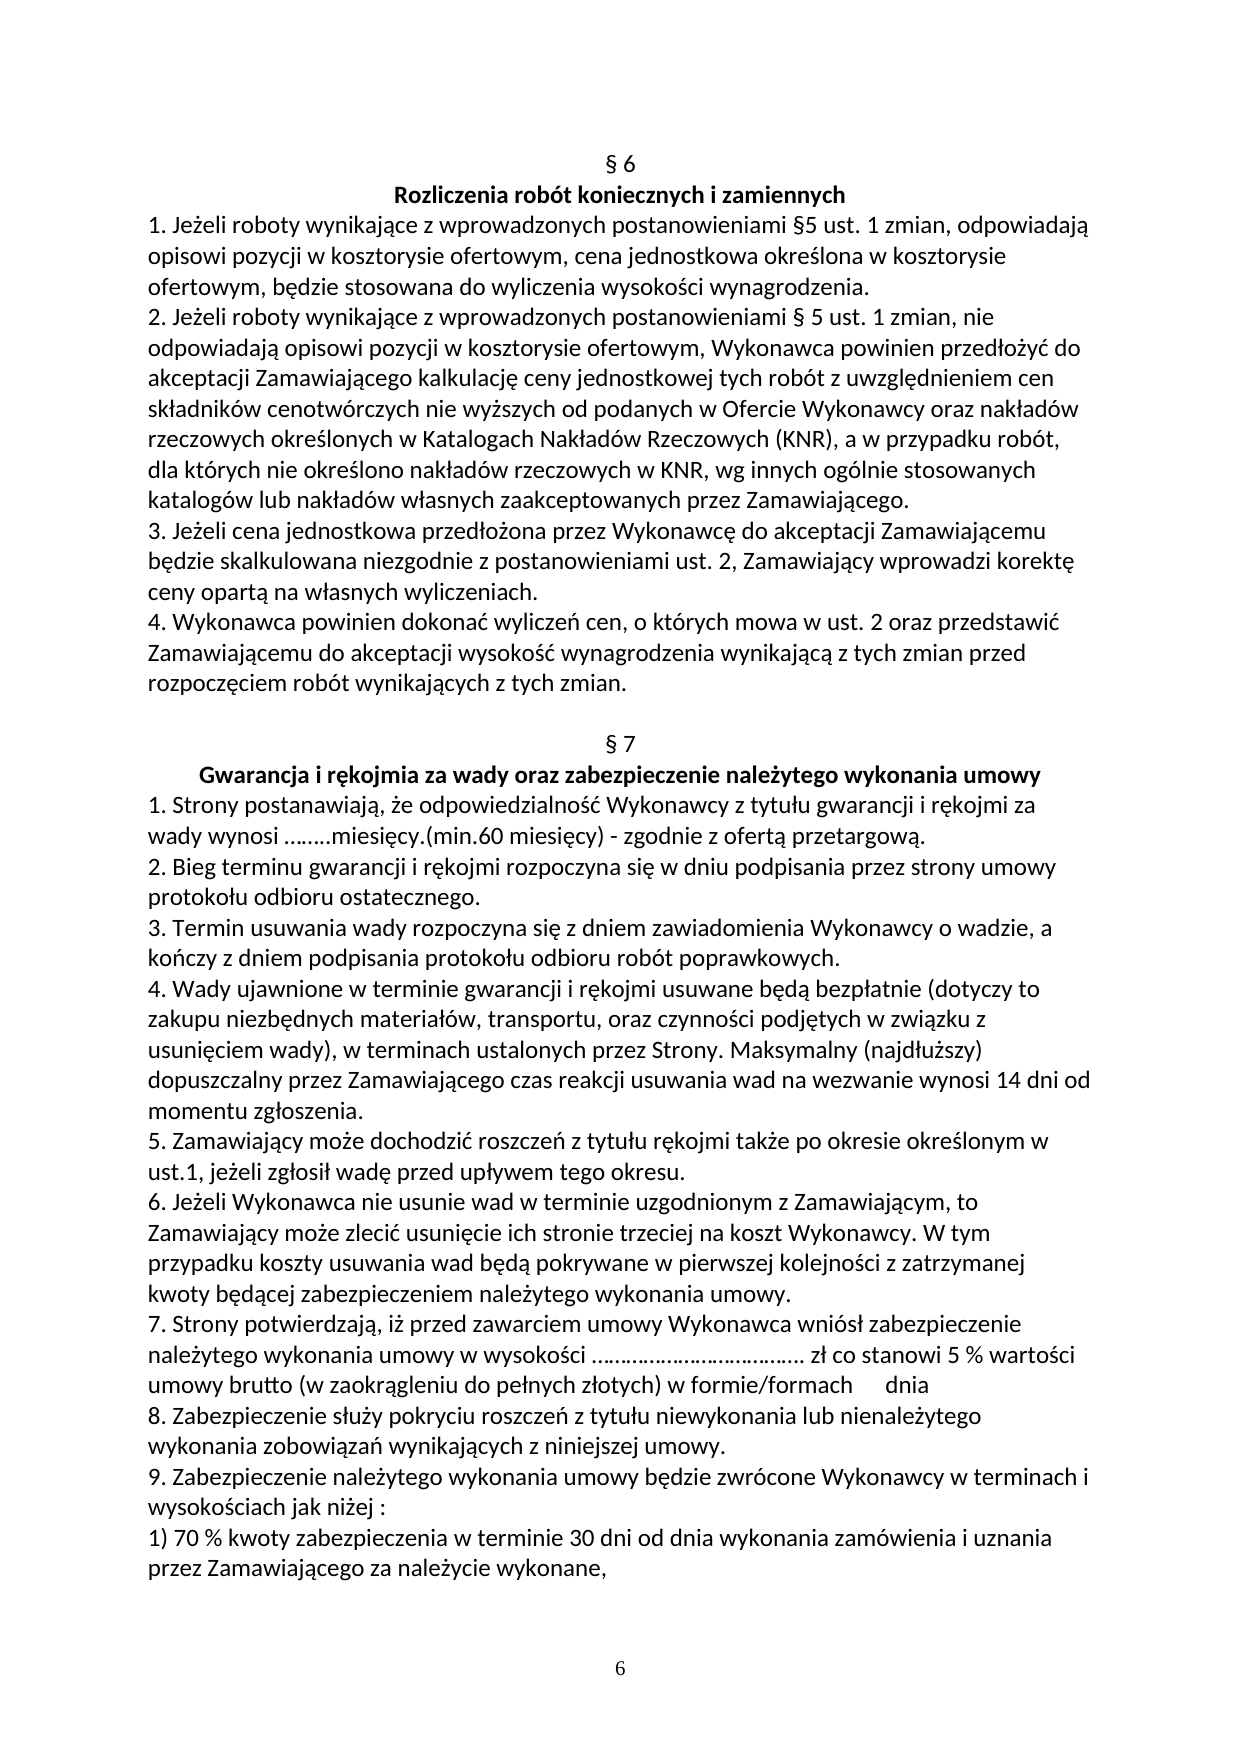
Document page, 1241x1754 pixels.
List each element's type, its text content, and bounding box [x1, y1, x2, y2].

text należytego wykonania umowy w wysokości ………………………………. zł co stanowi 5 % wartości umowy brutto (w zaokrągleniu do pełnych złotych) w formie/formach dnia [148, 1339, 1092, 1400]
text Rozliczenia robót koniecznych i zamiennych [148, 179, 1092, 210]
text 4. Wady ujawnione w terminie gwarancji i rękojmi usuwane będą bezpłatnie (dotyczy to zakupu niezbędnych materiałów, transportu, oraz czynności podjętych w związku z usunięciem wady), w terminach ustalonych przez Strony. Maksymalny (najdłuższy) dopuszczalny przez Zamawiającego czas reakcji usuwania wad na wezwanie wynosi 14 dni od momentu zgłoszenia. [148, 973, 1092, 1125]
text 9. Zabezpieczenie należytego wykonania umowy będzie zwrócone Wykonawcy w terminach i wysokościach jak niżej : [148, 1461, 1092, 1522]
text 8. Zabezpieczenie służy pokryciu roszczeń z tytułu niewykonania lub nienależytego wykonania zobowiązań wynikających z niniejszej umowy. [148, 1400, 1092, 1461]
text 1. Strony postanawiają, że odpowiedzialność Wykonawcy z tytułu gwarancji i rękojmi za wady wynosi ……..miesięcy.(min.60 miesięcy) - zgodnie z ofertą przetargową. [148, 789, 1092, 851]
text 2. Bieg terminu gwarancji i rękojmi rozpoczyna się w dniu podpisania przez strony umowy protokołu odbioru ostatecznego. [148, 851, 1092, 912]
text § 6 [148, 149, 1092, 179]
text 5. Zamawiający może dochodzić roszczeń z tytułu rękojmi także po okresie określonym w ust.1, jeżeli zgłosił wadę przed upływem tego okresu. [148, 1125, 1092, 1186]
text 6. Jeżeli Wykonawca nie usunie wad w terminie uzgodnionym z Zamawiającym, to Zamawiający może zlecić usunięcie ich stronie trzeciej na koszt Wykonawcy. W tym przypadku koszty usuwania wad będą pokrywane w pierwszej kolejności z zatrzymanej kwoty będącej zabezpieczeniem należytego wykonania umowy. [148, 1186, 1092, 1308]
text Gwarancja i rękojmia za wady oraz zabezpieczenie należytego wykonania umowy [148, 759, 1092, 789]
text 3. Jeżeli cena jednostkowa przedłożona przez Wykonawcę do akceptacji Zamawiającemu będzie skalkulowana niezgodnie z postanowieniami ust. 2, Zamawiający wprowadzi korektę ceny opartą na własnych wyliczeniach. [148, 515, 1092, 606]
text § 7 [148, 728, 1092, 759]
text 2. Jeżeli roboty wynikające z wprowadzonych postanowieniami § 5 ust. 1 zmian, nie odpowiadają opisowi pozycji w kosztorysie ofertowym, Wykonawca powinien przedłożyć do akceptacji Zamawiającego kalkulację ceny jednostkowej tych robót z uwzględnieniem cen składników cenotwórczych nie wyższych od podanych w Ofercie Wykonawcy oraz nakładów [148, 301, 1092, 423]
text 7. Strony potwierdzają, iż przed zawarciem umowy Wykonawca wniósł zabezpieczenie [148, 1308, 1092, 1339]
text 1. Jeżeli roboty wynikające z wprowadzonych postanowieniami §5 ust. 1 zmian, odpowiadają opisowi pozycji w kosztorysie ofertowym, cena jednostkowa określona w kosztorysie ofertowym, będzie stosowana do wyliczenia wysokości wynagrodzenia. [148, 210, 1092, 301]
text rzeczowych określonych w Katalogach Nakładów Rzeczowych (KNR), a w przypadku robót, dla których nie określono nakładów rzeczowych w KNR, wg innych ogólnie stosowanych katalogów lub nakładów własnych zaakceptowanych przez Zamawiającego. [148, 423, 1092, 515]
text 4. Wykonawca powinien dokonać wyliczeń cen, o których mowa w ust. 2 oraz przedstawić Zamawiającemu do akceptacji wysokość wynagrodzenia wynikającą z tych zmian przed rozpoczęciem robót wynikających z tych zmian. [148, 606, 1092, 698]
text 1) 70 % kwoty zabezpieczenia w terminie 30 dni od dnia wykonania zamówienia i uznania przez Zamawiającego za należycie wykonane, [148, 1522, 1092, 1583]
text 3. Termin usuwania wady rozpoczyna się z dniem zawiadomienia Wykonawcy o wadzie, a kończy z dniem podpisania protokołu odbioru robót poprawkowych. [148, 912, 1092, 973]
